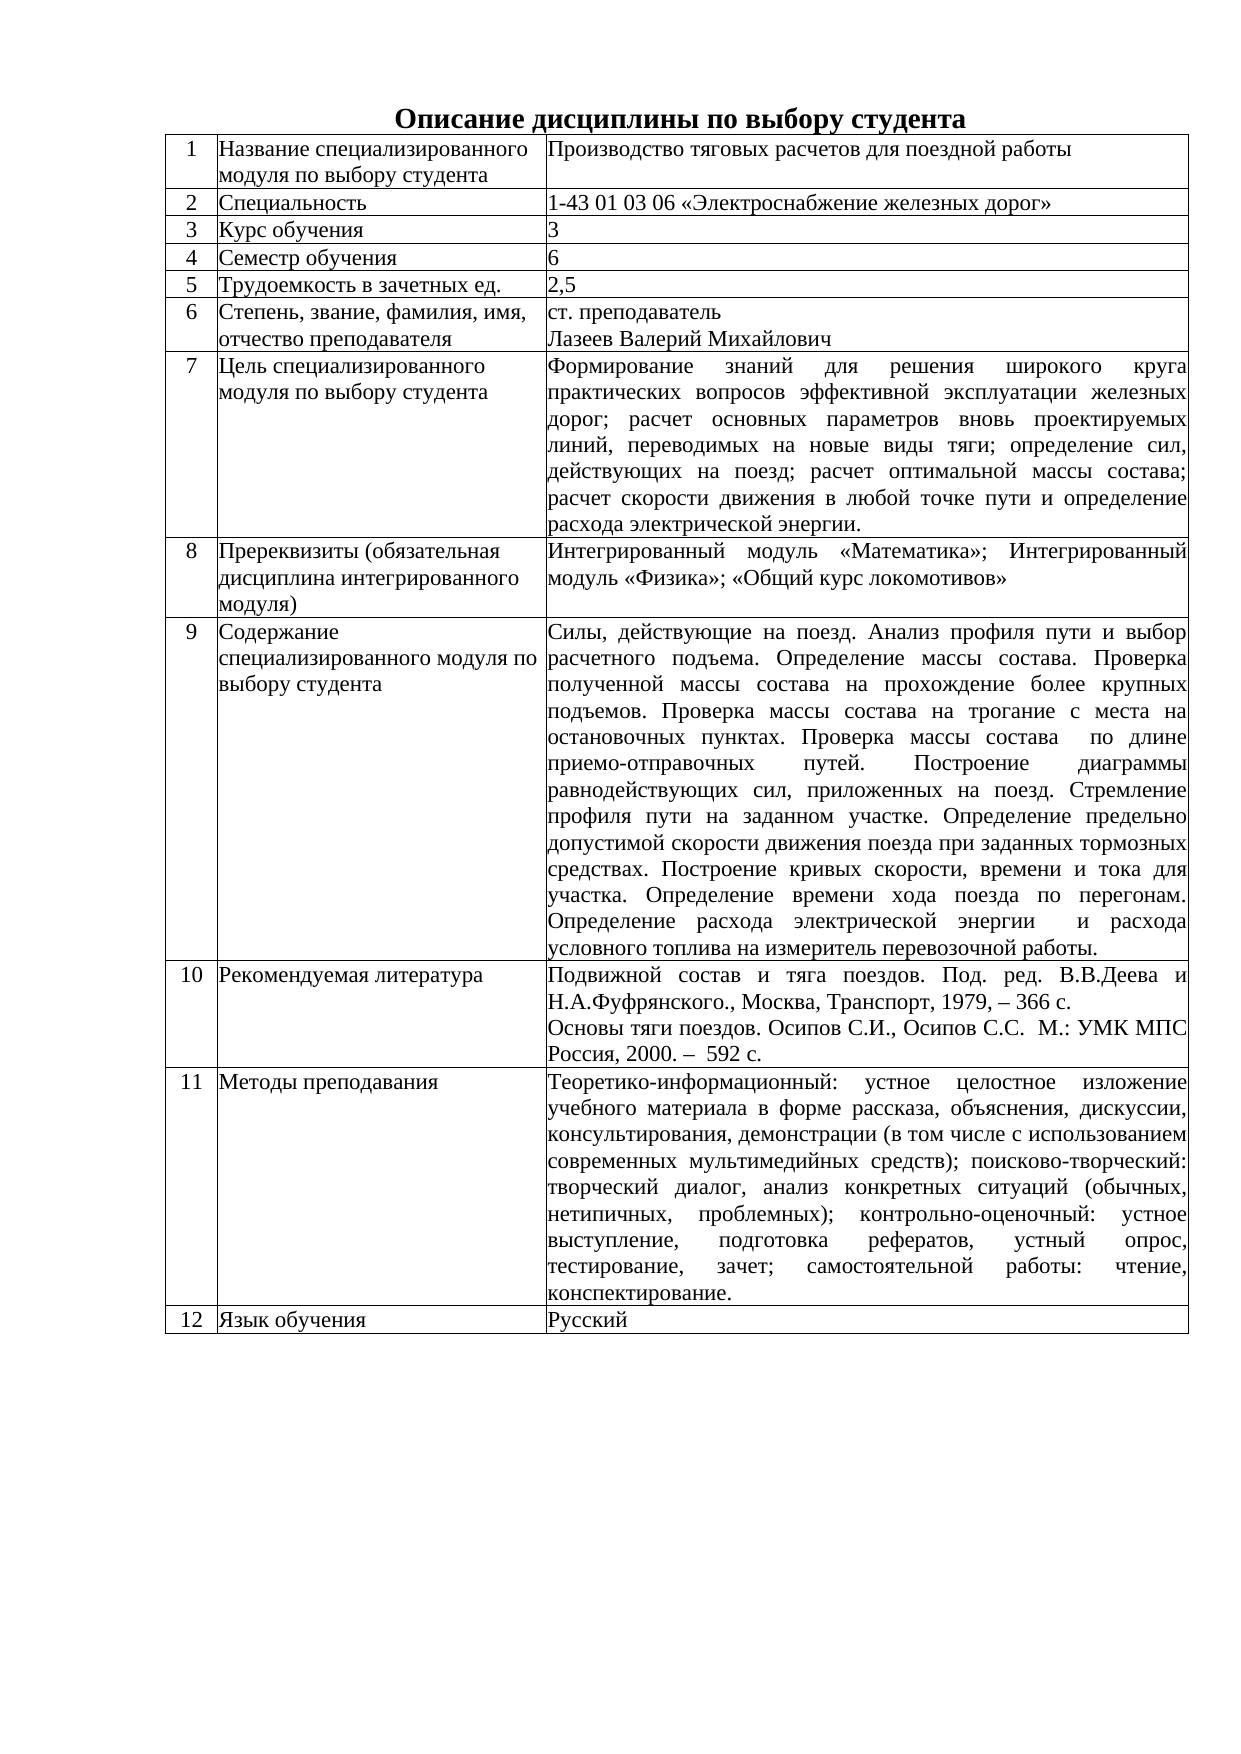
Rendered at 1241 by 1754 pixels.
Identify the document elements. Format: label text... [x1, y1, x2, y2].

table_cell Содержание специализированного модуля по выбору студента [218, 618, 546, 960]
table_cell 3 [547, 216, 1188, 242]
table_cell 6 [547, 244, 1188, 270]
table_cell 5 [166, 271, 217, 297]
table_cell 2,5 [547, 271, 1188, 297]
table_header Производство тяговых расчетов для поездной работы [547, 135, 1188, 188]
table_cell Теоретико-информационный: устное целостное изложение учебного материала в форме рассказа, объяснения, дискуссии, консультирования, демонстрации (в том числе с использованием современных мультимедийных средств); поисково-творческий: творческий диалог, анализ конкретных ситуаций (обычных, нетипичных, проблемных); контрольно-оценочный: устное выступление, подготовка рефератов, устный опрос, тестирование, зачет; самостоятельной работы: чтение, конспектирование. [547, 1068, 1188, 1305]
table_cell 1-43 01 03 06 «Электроснабжение железных дорог» [547, 189, 1188, 215]
table_cell 8 [166, 538, 217, 617]
table_cell 7 [166, 352, 217, 537]
table_cell Степень, звание, фамилия, имя, отчество преподавателя [218, 298, 546, 351]
table_cell Цель специализированного модуля по выбору студента [218, 352, 546, 537]
table_cell 10 [166, 961, 217, 1067]
table_cell 2 [166, 189, 217, 215]
table_cell Формирование знаний для решения широкого круга практических вопросов эффективной эксплуатации железных дорог; расчет основных параметров вновь проектируемых линий, переводимых на новые виды тяги; определение сил, действующих на поезд; расчет оптимальной массы состава; расчет скорости движения в любой точке пути и определение расхода электрической энергии. [547, 352, 1188, 537]
table_header 1 [166, 135, 217, 188]
table_cell Язык обучения [218, 1306, 546, 1332]
table_cell ст. преподаватель Лазеев Валерий Михайлович [547, 298, 1188, 351]
table_cell Специальность [218, 189, 546, 215]
table_cell Интегрированный модуль «Математика»; Интегрированный модуль «Физика»; «Общий курс локомотивов» [547, 538, 1188, 617]
table_cell 11 [166, 1068, 217, 1305]
table_cell 6 [166, 298, 217, 351]
table_cell Семестр обучения [218, 244, 546, 270]
table_cell Трудоемкость в зачетных ед. [218, 271, 546, 297]
table_cell Пререквизиты (обязательная дисциплина интегрированного модуля) [218, 538, 546, 617]
table_cell Подвижной состав и тяга поездов. Под. ред. В.В.Деева и Н.А.Фуфрянского., Москва, Транспорт, 1979, – 366 с. Основы тяги поездов. Осипов С.И., Осипов С.С. М.: УМК МПС Россия, 2000. – 592 с. [547, 961, 1188, 1067]
table_header Название специализированного модуля по выбору студента [218, 135, 546, 188]
text Описание дисциплины по выбору студента [171, 105, 1189, 134]
table_cell Рекомендуемая литература [218, 961, 546, 1067]
table_cell 4 [166, 244, 217, 270]
table_cell 12 [166, 1306, 217, 1332]
table_cell 9 [166, 618, 217, 960]
table_cell 3 [166, 216, 217, 242]
table_cell Курс обучения [218, 216, 546, 242]
table_cell Русский [547, 1306, 1188, 1332]
table_cell Методы преподавания [218, 1068, 546, 1305]
table_cell Силы, действующие на поезд. Анализ профиля пути и выбор расчетного подъема. Определение массы состава. Проверка полученной массы состава на прохождение более крупных подъемов. Проверка массы состава на трогание с места на остановочных пунктах. Проверка массы состава по длине приемо-отправочных путей. Построение диаграммы равнодействующих сил, приложенных на поезд. Стремление профиля пути на заданном участке. Определение предельно допустимой скорости движения поезда при заданных тормозных средствах. Построение кривых скорости, времени и тока для участка. Определение времени хода поезда по перегонам. Определение расхода электрической энергии и расхода условного топлива на измеритель перевозочной работы. [547, 618, 1188, 960]
